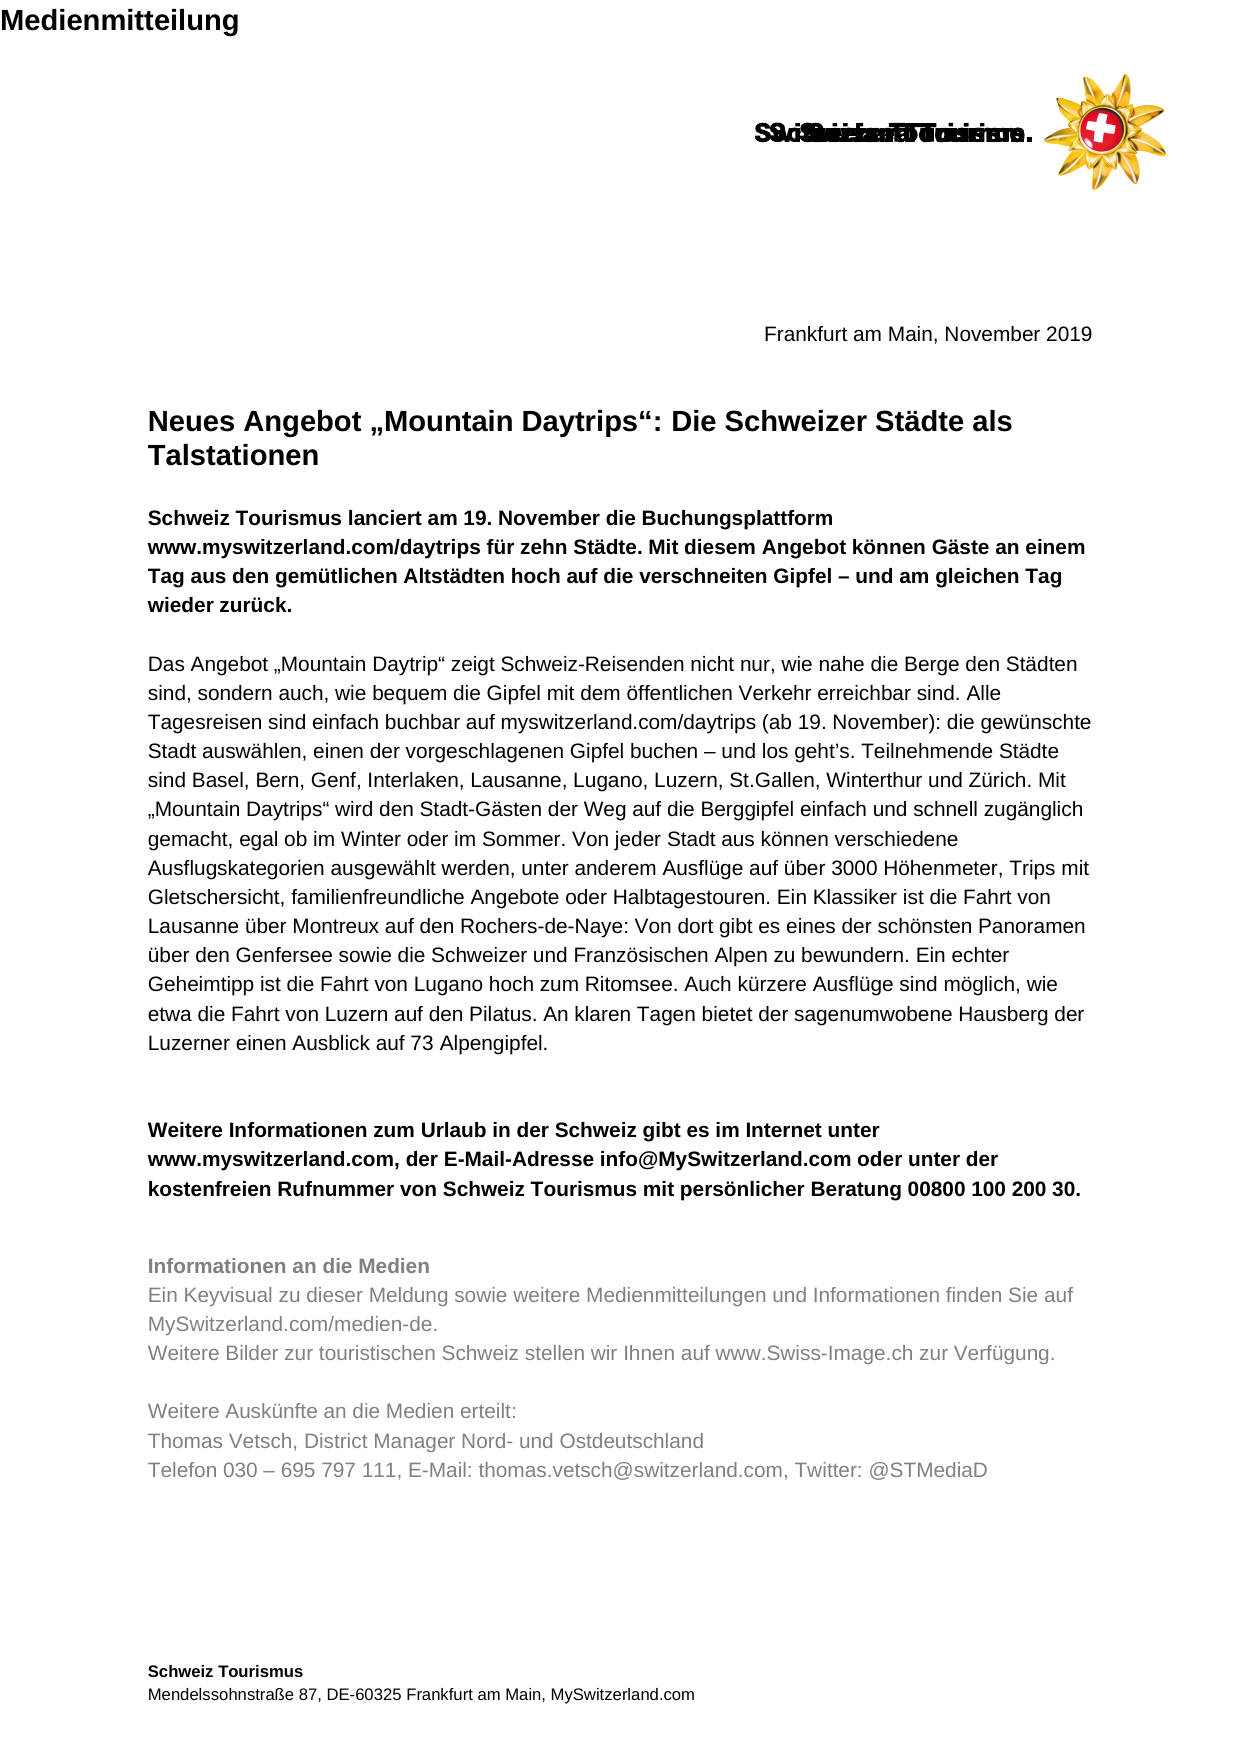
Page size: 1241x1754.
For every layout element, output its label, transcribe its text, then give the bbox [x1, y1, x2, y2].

text Informationen an die Medien [148, 1253, 1092, 1277]
text Weitere Bilder zur touristischen Schweiz stellen wir Ihnen auf www.Swiss-Image.ch zur Verfügung. [148, 1336, 1092, 1365]
text Schweiz Tourismus lanciert am 19. November die Buchungsplattform www.myswitzerland.com/daytrips für zehn Städte. Mit diesem Angebot können Gäste an einem Tag aus den gemütlichen Altstädten hoch auf die verschneiten Gipfel – und am gleichen Tag wieder zurück. [148, 500, 1093, 617]
text Frankfurt am Main, November 2019 [148, 317, 1092, 346]
text Das Angebot „Mountain Daytrip“ zeigt Schweiz-Reisenden nicht nur, wie nahe die Berge den Städten sind, sondern auch, wie bequem die Gipfel mit dem öffentlichen Verkehr erreichbar sind. Alle Tagesreisen sind einfach buchbar auf myswitzerland.com/daytrips (ab 19. November): die gewünschte Stadt auswählen, einen der vorgeschlagenen Gipfel buchen – und los geht’s. Teilnehmende Städte sind Basel, Bern, Genf, Interlaken, Lausanne, Lugano, Luzern, St.Gallen, Winterthur und Zürich. Mit „Mountain Daytrips“ wird den Stadt-Gästen der Weg auf die Berggipfel einfach und schnell zugänglich gemacht, egal ob im Winter oder im Sommer. Von jeder Stadt aus können verschiedene Ausflugskategorien ausgewählt werden, unter anderem Ausflüge auf über 3000 Höhenmeter, Trips mit Gletschersicht, familienfreundliche Angebote oder Halbtagestouren. Ein Klassiker ist die Fahrt von Lausanne über Montreux auf den Rochers-de-Naye: Von dort gibt es eines der schönsten Panoramen über den Genfersee sowie die Schweizer und Französischen Alpen zu bewundern. Ein echter Geheimtipp ist die Fahrt von Lugano hoch zum Ritomsee. Auch kürzere Ausflüge sind möglich, wie etwa die Fahrt von Luzern auf den Pilatus. An klaren Tagen bietet der sagenumwobene Hausberg der Luzerner einen Ausblick auf 73 Alpengipfel. [148, 646, 1093, 1054]
text Weitere Auskünfte an die Medien erteilt: [148, 1394, 1092, 1423]
text Weitere Informationen zum Urlaub in der Schweiz gibt es im Internet unter www.myswitzerland.com, der E-Mail-Adresse info@MySwitzerland.com oder unter der kostenfreien Rufnummer von Schweiz Tourismus mit persönlicher Beratung 00800 100 200 30. [148, 1113, 1093, 1200]
text Telefon 030 – 695 797 111, E-Mail: thomas.vetsch@switzerland.com, Twitter: @STMediaD [148, 1452, 1092, 1482]
text Ein Keyvisual zu dieser Meldung sowie weitere Medienmitteilungen und Informationen finden Sie auf MySwitzerland.com/medien-de. [148, 1277, 1092, 1336]
picture [1038, 69, 1172, 196]
text Neues Angebot „Mountain Daytrips“: Die Schweizer Städte als Talstationen [148, 404, 1093, 471]
text Thomas Vetsch, District Manager Nord- und Ostdeutschland [148, 1423, 1092, 1452]
